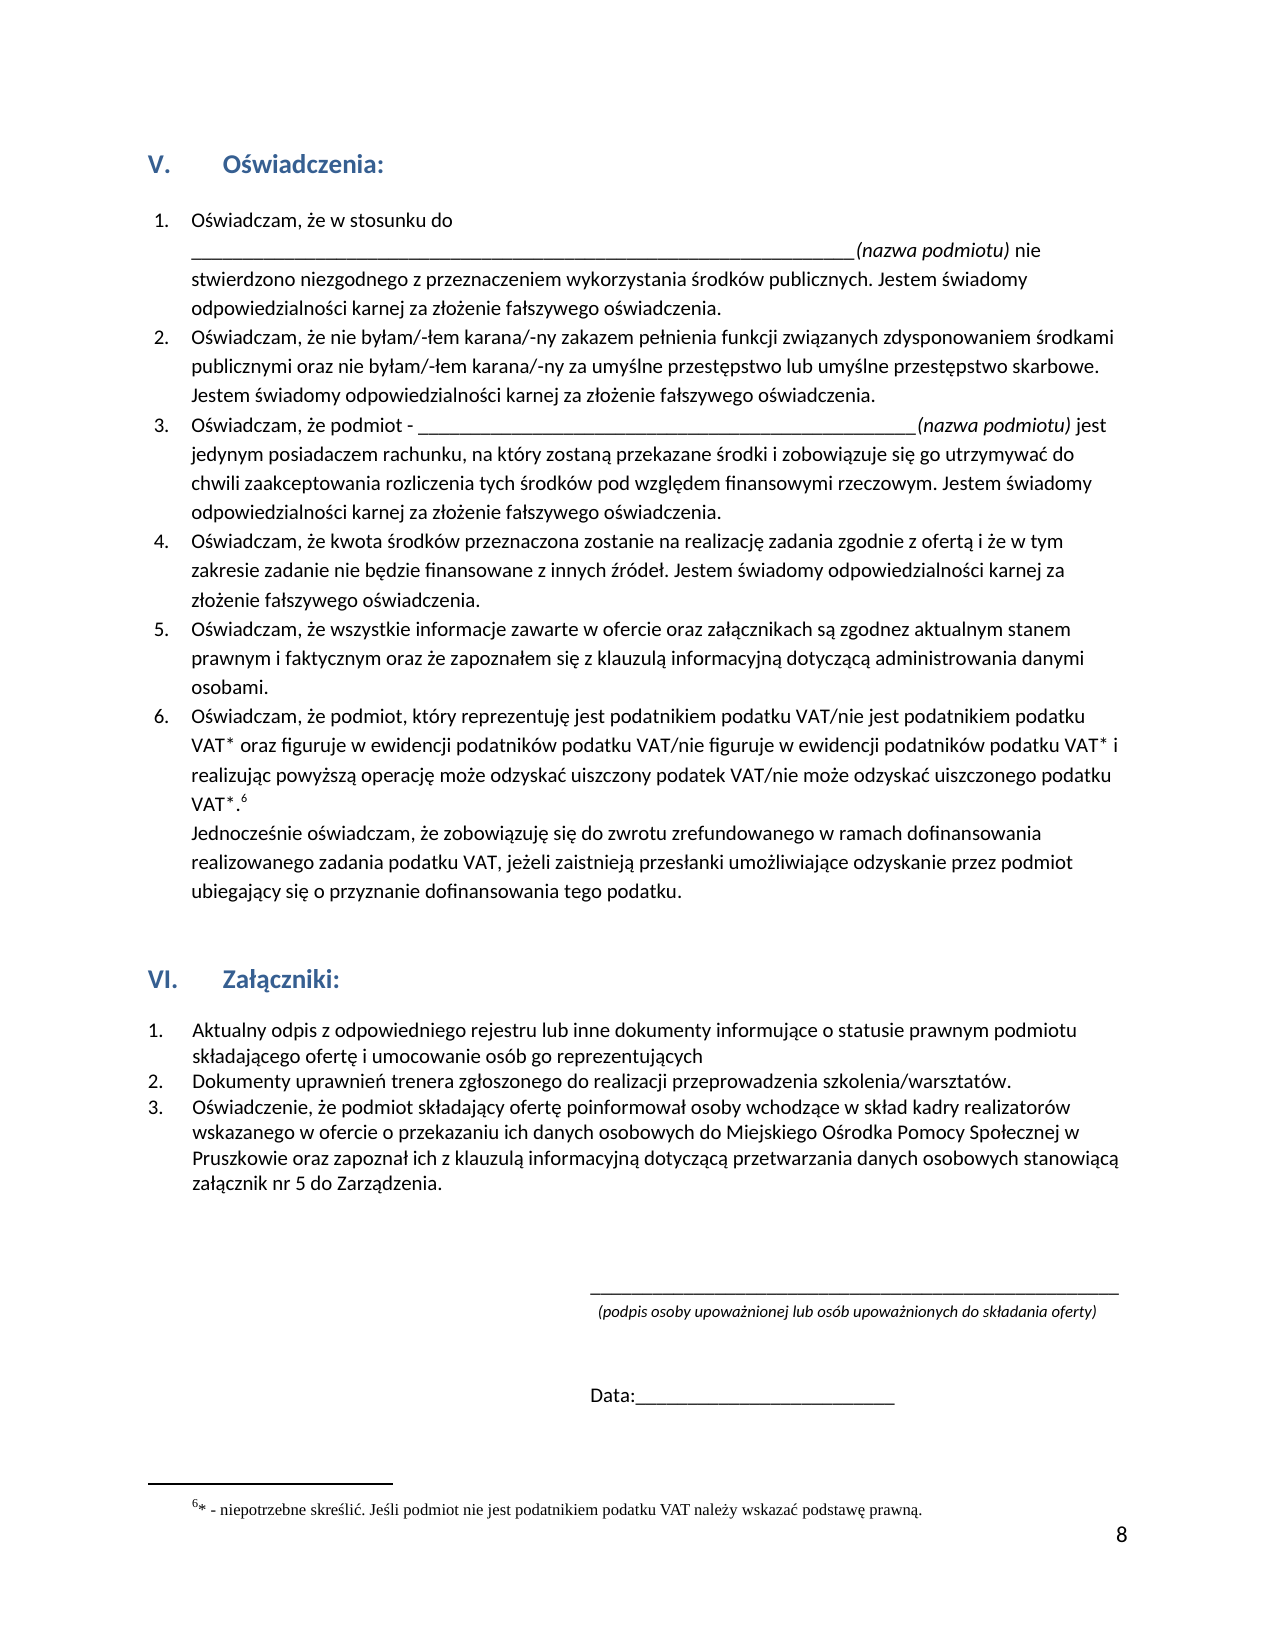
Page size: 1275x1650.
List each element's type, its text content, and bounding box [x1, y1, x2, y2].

subtitle VI. Załączniki: [148, 962, 1127, 995]
subtitle V. Oświadczenia: [148, 148, 1127, 181]
list Oświadczam, że kwota środków przeznaczona zostanie na realizację zadania zgodnie z ofertą i że w tym zakresie zadanie nie będzie finansowane z innych źródeł. Jestem świadomy odpowiedzialności karnej za złożenie fałszywego oświadczenia. [153, 528, 1127, 612]
list Oświadczam, że podmiot - ________________________________________________(nazwa podmiotu) jest jedynym posiadaczem rachunku, na który zostaną przekazane środki i zobowiązuje się go utrzymywać do chwili zaakceptowania rozliczenia tych środków pod względem finansowymi rzeczowym. Jestem świadomy odpowiedzialności karnej za złożenie fałszywego oświadczenia. [153, 412, 1127, 525]
list Oświadczam, że nie byłam/-łem karana/-ny zakazem pełnienia funkcji związanych zdysponowaniem środkami publicznymi oraz nie byłam/-łem karana/-ny za umyślne przestępstwo lub umyślne przestępstwo skarbowe. Jestem świadomy odpowiedzialności karnej za złożenie fałszywego oświadczenia. [153, 324, 1127, 408]
list Dokumenty uprawnień trenera zgłoszonego do realizacji przeprowadzenia szkolenia/warsztatów. [148, 1068, 1127, 1094]
list Jednocześnie oświadczam, że zobowiązuję się do zwrotu zrefundowanego w ramach dofinansowania realizowanego zadania podatku VAT, jeżeli zaistnieją przesłanki umożliwiające odzyskanie przez podmiot ubiegający się o przyznanie dofinansowania tego podatku. [191, 820, 1127, 904]
list Aktualny odpis z odpowiedniego rejestru lub inne dokumenty informujące o statusie prawnym podmiotu składającego ofertę i umocowanie osób go reprezentujących [148, 1018, 1127, 1068]
text ___________________________________________________ [590, 1272, 1127, 1297]
list Oświadczam, że wszystkie informacje zawarte w ofercie oraz załącznikach są zgodnez aktualnym stanem prawnym i faktycznym oraz że zapoznałem się z klauzulą informacyjną dotyczącą administrowania danymi osobami. [153, 616, 1127, 700]
text Data:_________________________ [590, 1383, 1127, 1408]
list Oświadczenie, że podmiot składający ofertę poinformował osoby wchodzące w skład kadry realizatorów wskazanego w ofercie o przekazaniu ich danych osobowych do Miejskiego Ośrodka Pomocy Społecznej w Pruszkowie oraz zapoznał ich z klauzulą informacyjną dotyczącą przetwarzania danych osobowych stanowiącą załącznik nr 5 do Zarządzenia. [148, 1094, 1127, 1196]
list Oświadczam, że podmiot, który reprezentuję jest podatnikiem podatku VAT/nie jest podatnikiem podatku VAT* oraz figuruje w ewidencji podatników podatku VAT/nie figuruje w ewidencji podatników podatku VAT* i realizując powyższą operację może odzyskać uiszczony podatek VAT/nie może odzyskać uiszczonego podatku VAT*. [153, 703, 1127, 816]
text (podpis osoby upoważnionej lub osób upoważnionych do składania oferty) [590, 1301, 1127, 1321]
list Oświadczam, że w stosunku do ________________________________________________________________(nazwa podmiotu) nie stwierdzono niezgodnego z przeznaczeniem wykorzystania środków publicznych. Jestem świadomy odpowiedzialności karnej za złożenie fałszywego oświadczenia. [153, 208, 1127, 321]
